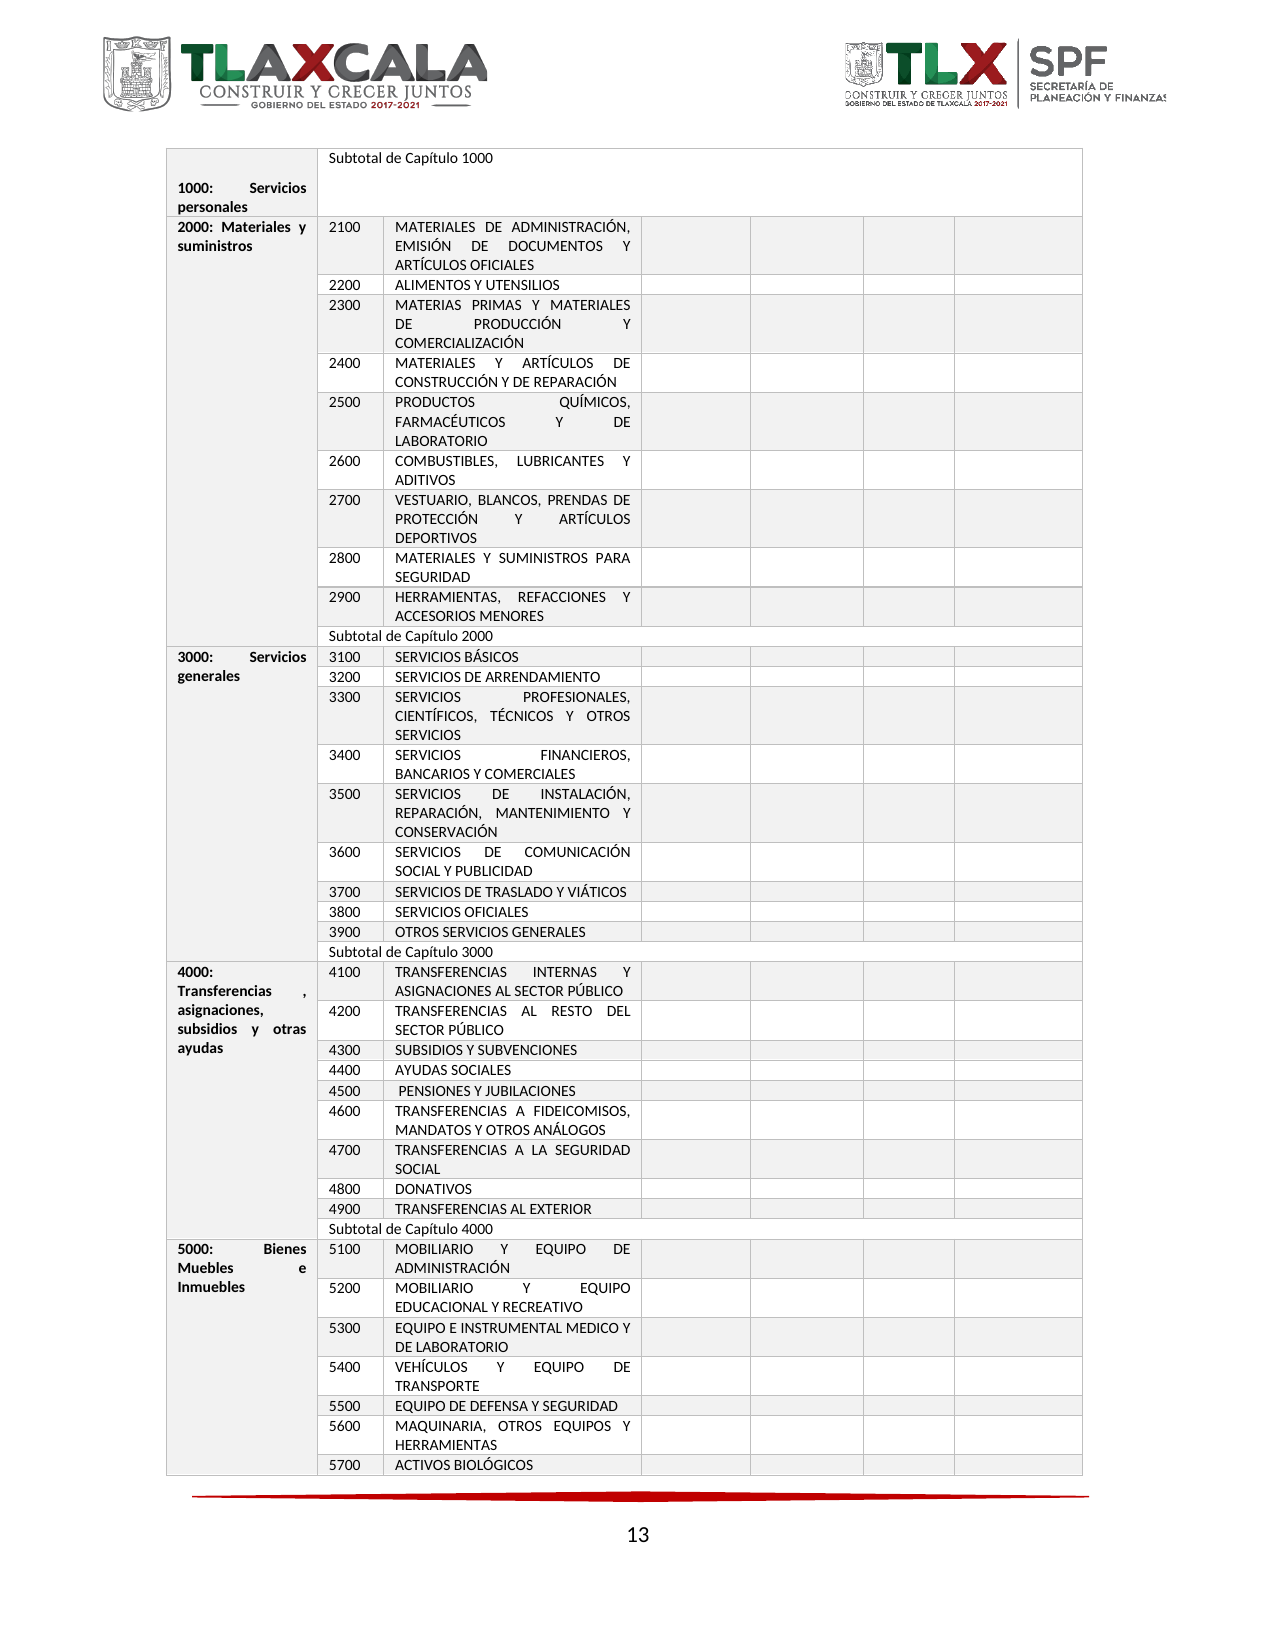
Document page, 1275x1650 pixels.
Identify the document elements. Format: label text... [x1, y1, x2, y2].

table_cell 4800 [318, 1179, 383, 1198]
table_cell [864, 1396, 954, 1415]
table_cell SERVICIOS DE INSTALACIÓN, REPARACIÓN, MANTENIMIENTO Y CONSERVACIÓN [384, 784, 641, 842]
table_cell 5200 [318, 1279, 383, 1317]
table_cell [751, 784, 863, 842]
table_cell [751, 548, 863, 586]
table_cell 4100 [318, 962, 383, 1000]
table_cell [751, 490, 863, 547]
table_cell 5100 [318, 1240, 383, 1278]
table_cell [864, 1001, 954, 1039]
table_cell [864, 1179, 954, 1198]
table_cell [955, 354, 1082, 392]
table_cell EQUIPO DE DEFENSA Y SEGURIDAD [384, 1396, 641, 1415]
table_cell MATERIALES Y SUMINISTROS PARA SEGURIDAD [384, 548, 641, 586]
table_cell [642, 745, 750, 783]
table_cell [864, 1318, 954, 1356]
table_cell [864, 843, 954, 881]
table_cell [751, 667, 863, 686]
table_cell [642, 1240, 750, 1278]
table_cell [751, 902, 863, 921]
table_cell 4900 [318, 1199, 383, 1218]
table_cell [751, 922, 863, 941]
table_cell [955, 1041, 1082, 1059]
table_cell [642, 1041, 750, 1059]
table_cell [642, 922, 750, 941]
table_cell SERVICIOS OFICIALES [384, 902, 641, 921]
table_cell [955, 843, 1082, 881]
table_cell [955, 882, 1082, 901]
table_cell [642, 667, 750, 686]
table_cell [864, 1081, 954, 1100]
table_cell [751, 962, 863, 1000]
table_cell [642, 1061, 750, 1080]
table_cell [864, 1061, 954, 1080]
table_cell [864, 1357, 954, 1395]
table_cell [955, 451, 1082, 489]
table_cell [864, 1240, 954, 1278]
table_cell SERVICIOS FINANCIEROS, BANCARIOS Y COMERCIALES [384, 745, 641, 783]
table_cell 2800 [318, 548, 383, 586]
table_cell [642, 1396, 750, 1415]
table_cell [642, 1199, 750, 1218]
table_cell [864, 354, 954, 392]
table_cell [955, 647, 1082, 666]
table_cell [955, 1140, 1082, 1178]
table_cell VESTUARIO, BLANCOS, PRENDAS DE PROTECCIÓN Y ARTÍCULOS DEPORTIVOS [384, 490, 641, 547]
table_cell MATERIALES DE ADMINISTRACIÓN, EMISIÓN DE DOCUMENTOS Y ARTÍCULOS OFICIALES [384, 217, 641, 274]
table_cell [864, 784, 954, 842]
table_cell MATERIALES Y ARTÍCULOS DE CONSTRUCCIÓN Y DE REPARACIÓN [384, 354, 641, 392]
table_cell [864, 295, 954, 352]
table_cell 2000: Materiales y suministros [167, 217, 317, 646]
table_cell 2200 [318, 275, 383, 294]
table_cell [751, 843, 863, 881]
table_cell MOBILIARIO Y EQUIPO DE ADMINISTRACIÓN [384, 1240, 641, 1278]
table_cell 2600 [318, 451, 383, 489]
table_cell [642, 354, 750, 392]
table_cell [955, 1357, 1082, 1395]
table_cell [955, 687, 1082, 744]
table_cell 4700 [318, 1140, 383, 1178]
table_cell [955, 1199, 1082, 1218]
table_cell 3200 [318, 667, 383, 686]
table_cell [642, 451, 750, 489]
table_cell [642, 393, 750, 450]
table_cell [642, 687, 750, 744]
table_cell [642, 962, 750, 1000]
table_cell [955, 295, 1082, 352]
table_cell [642, 1140, 750, 1178]
table_cell Subtotal de Capítulo 4000 [318, 1219, 1082, 1238]
table_cell [751, 1416, 863, 1454]
table_cell [642, 490, 750, 547]
table_cell 5600 [318, 1416, 383, 1454]
table_cell [642, 1279, 750, 1317]
table_cell [642, 1179, 750, 1198]
table_cell [642, 1416, 750, 1454]
table_cell [955, 667, 1082, 686]
table_cell [642, 1101, 750, 1139]
table_cell [864, 922, 954, 941]
table_cell PENSIONES Y JUBILACIONES [384, 1081, 641, 1100]
table_cell 2100 [318, 217, 383, 274]
table_cell 2300 [318, 295, 383, 352]
table_cell 2400 [318, 354, 383, 392]
table_cell 2500 [318, 393, 383, 450]
table_cell 4000: Transferencias , asignaciones, subsidios y otras ayudas [167, 962, 317, 1238]
table_cell 3900 [318, 922, 383, 941]
table_cell PRODUCTOS QUÍMICOS, FARMACÉUTICOS Y DE LABORATORIO [384, 393, 641, 450]
table_cell ACTIVOS BIOLÓGICOS [384, 1455, 641, 1474]
table_cell [955, 745, 1082, 783]
table_cell SERVICIOS PROFESIONALES, CIENTÍFICOS, TÉCNICOS Y OTROS SERVICIOS [384, 687, 641, 744]
table_cell [864, 548, 954, 586]
table_cell SERVICIOS DE ARRENDAMIENTO [384, 667, 641, 686]
table_cell 3800 [318, 902, 383, 921]
table_cell 2900 [318, 588, 383, 626]
table_cell DONATIVOS [384, 1179, 641, 1198]
table_cell [864, 1041, 954, 1059]
table_cell [864, 1199, 954, 1218]
table_cell [955, 1001, 1082, 1039]
table_cell [751, 1101, 863, 1139]
table_cell [751, 1061, 863, 1080]
table_cell [642, 843, 750, 881]
table_cell [955, 1396, 1082, 1415]
table_cell Subtotal de Capítulo 1000 [318, 149, 1082, 216]
table_cell [955, 784, 1082, 842]
table_cell [751, 275, 863, 294]
table_cell OTROS SERVICIOS GENERALES [384, 922, 641, 941]
table_cell SERVICIOS BÁSICOS [384, 647, 641, 666]
table_cell [955, 1240, 1082, 1278]
table_cell TRANSFERENCIAS AL RESTO DEL SECTOR PÚBLICO [384, 1001, 641, 1039]
table_cell 5400 [318, 1357, 383, 1395]
table_cell [642, 1081, 750, 1100]
table_cell [642, 902, 750, 921]
table_cell [955, 1179, 1082, 1198]
table_cell [955, 1279, 1082, 1317]
picture [102, 36, 487, 112]
table_cell 4300 [318, 1041, 383, 1059]
table_cell 3500 [318, 784, 383, 842]
table_cell [751, 1455, 863, 1474]
table_cell [751, 1179, 863, 1198]
table_cell [864, 451, 954, 489]
table_cell HERRAMIENTAS, REFACCIONES Y ACCESORIOS MENORES [384, 588, 641, 626]
table_cell VEHÍCULOS Y EQUIPO DE TRANSPORTE [384, 1357, 641, 1395]
table_cell 3100 [318, 647, 383, 666]
table_cell [751, 882, 863, 901]
table_cell SERVICIOS DE TRASLADO Y VIÁTICOS [384, 882, 641, 901]
table_cell COMBUSTIBLES, LUBRICANTES Y ADITIVOS [384, 451, 641, 489]
table_cell [864, 1455, 954, 1474]
table_cell [864, 962, 954, 1000]
table_cell [864, 1101, 954, 1139]
table_cell [751, 1041, 863, 1059]
table_cell MOBILIARIO Y EQUIPO EDUCACIONAL Y RECREATIVO [384, 1279, 641, 1317]
table_cell [642, 548, 750, 586]
table_cell [864, 647, 954, 666]
table_cell [751, 588, 863, 626]
table_cell [864, 1140, 954, 1178]
table_cell [864, 902, 954, 921]
table_cell [955, 1061, 1082, 1080]
table_cell [751, 1081, 863, 1100]
table_cell SUBSIDIOS Y SUBVENCIONES [384, 1041, 641, 1059]
table_cell [751, 1396, 863, 1415]
table_cell [751, 354, 863, 392]
table_cell [955, 217, 1082, 274]
table_cell TRANSFERENCIAS A FIDEICOMISOS, MANDATOS Y OTROS ANÁLOGOS [384, 1101, 641, 1139]
table_cell 4400 [318, 1061, 383, 1080]
table_cell [751, 295, 863, 352]
table_cell [751, 1318, 863, 1356]
table_cell TRANSFERENCIAS A LA SEGURIDAD SOCIAL [384, 1140, 641, 1178]
table_cell [642, 784, 750, 842]
table_cell Subtotal de Capítulo 3000 [318, 942, 1082, 961]
table_cell 3300 [318, 687, 383, 744]
table_cell [751, 1001, 863, 1039]
table_cell [751, 217, 863, 274]
table_cell 4200 [318, 1001, 383, 1039]
table_cell [864, 882, 954, 901]
table_cell [955, 490, 1082, 547]
table_cell [955, 1416, 1082, 1454]
table_cell [955, 1101, 1082, 1139]
table_cell [955, 922, 1082, 941]
table_cell [864, 588, 954, 626]
table_cell 2700 [318, 490, 383, 547]
table_cell [642, 295, 750, 352]
table_cell 3700 [318, 882, 383, 901]
table_cell [751, 745, 863, 783]
table_cell [864, 1279, 954, 1317]
table_cell Subtotal de Capítulo 2000 [318, 627, 1082, 646]
table_cell [642, 275, 750, 294]
table_cell 5000: Bienes Muebles e Inmuebles [167, 1240, 317, 1474]
table_cell [955, 902, 1082, 921]
table_cell [751, 451, 863, 489]
table_cell TRANSFERENCIAS INTERNAS Y ASIGNACIONES AL SECTOR PÚBLICO [384, 962, 641, 1000]
table_cell [751, 687, 863, 744]
table_cell [864, 745, 954, 783]
table_cell 3000: Servicios generales [167, 647, 317, 961]
table_cell [955, 275, 1082, 294]
table_cell ALIMENTOS Y UTENSILIOS [384, 275, 641, 294]
table_cell [955, 588, 1082, 626]
table_cell [751, 1279, 863, 1317]
table_cell [751, 1199, 863, 1218]
table_cell [751, 1357, 863, 1395]
table_cell [642, 882, 750, 901]
table_cell TRANSFERENCIAS AL EXTERIOR [384, 1199, 641, 1218]
table_cell 5700 [318, 1455, 383, 1474]
table_cell [955, 962, 1082, 1000]
table_cell [864, 275, 954, 294]
table_cell [955, 1081, 1082, 1100]
table_cell SERVICIOS DE COMUNICACIÓN SOCIAL Y PUBLICIDAD [384, 843, 641, 881]
table_cell [864, 490, 954, 547]
table_cell [751, 647, 863, 666]
table_cell 4500 [318, 1081, 383, 1100]
table_cell 3600 [318, 843, 383, 881]
table_cell [642, 588, 750, 626]
table_cell [751, 1240, 863, 1278]
table_cell [955, 1318, 1082, 1356]
table_cell [864, 217, 954, 274]
table_cell [864, 667, 954, 686]
table_cell [864, 1416, 954, 1454]
table_cell EQUIPO E INSTRUMENTAL MEDICO Y DE LABORATORIO [384, 1318, 641, 1356]
table_cell [955, 1455, 1082, 1474]
table_cell [864, 687, 954, 744]
table_cell [642, 1001, 750, 1039]
table_cell 3400 [318, 745, 383, 783]
table_cell MAQUINARIA, OTROS EQUIPOS Y HERRAMIENTAS [384, 1416, 641, 1454]
table_cell [642, 1357, 750, 1395]
table_cell [751, 1140, 863, 1178]
picture [844, 36, 1167, 109]
table_cell 5300 [318, 1318, 383, 1356]
table_cell 4600 [318, 1101, 383, 1139]
table_cell AYUDAS SOCIALES [384, 1061, 641, 1080]
table_cell MATERIAS PRIMAS Y MATERIALES DE PRODUCCIÓN Y COMERCIALIZACIÓN [384, 295, 641, 352]
table_cell [642, 1455, 750, 1474]
table_cell [751, 393, 863, 450]
table_cell [955, 548, 1082, 586]
table_cell 5500 [318, 1396, 383, 1415]
table_cell [864, 393, 954, 450]
table_cell [642, 217, 750, 274]
table_cell [955, 393, 1082, 450]
table_cell [642, 1318, 750, 1356]
table_cell [642, 647, 750, 666]
